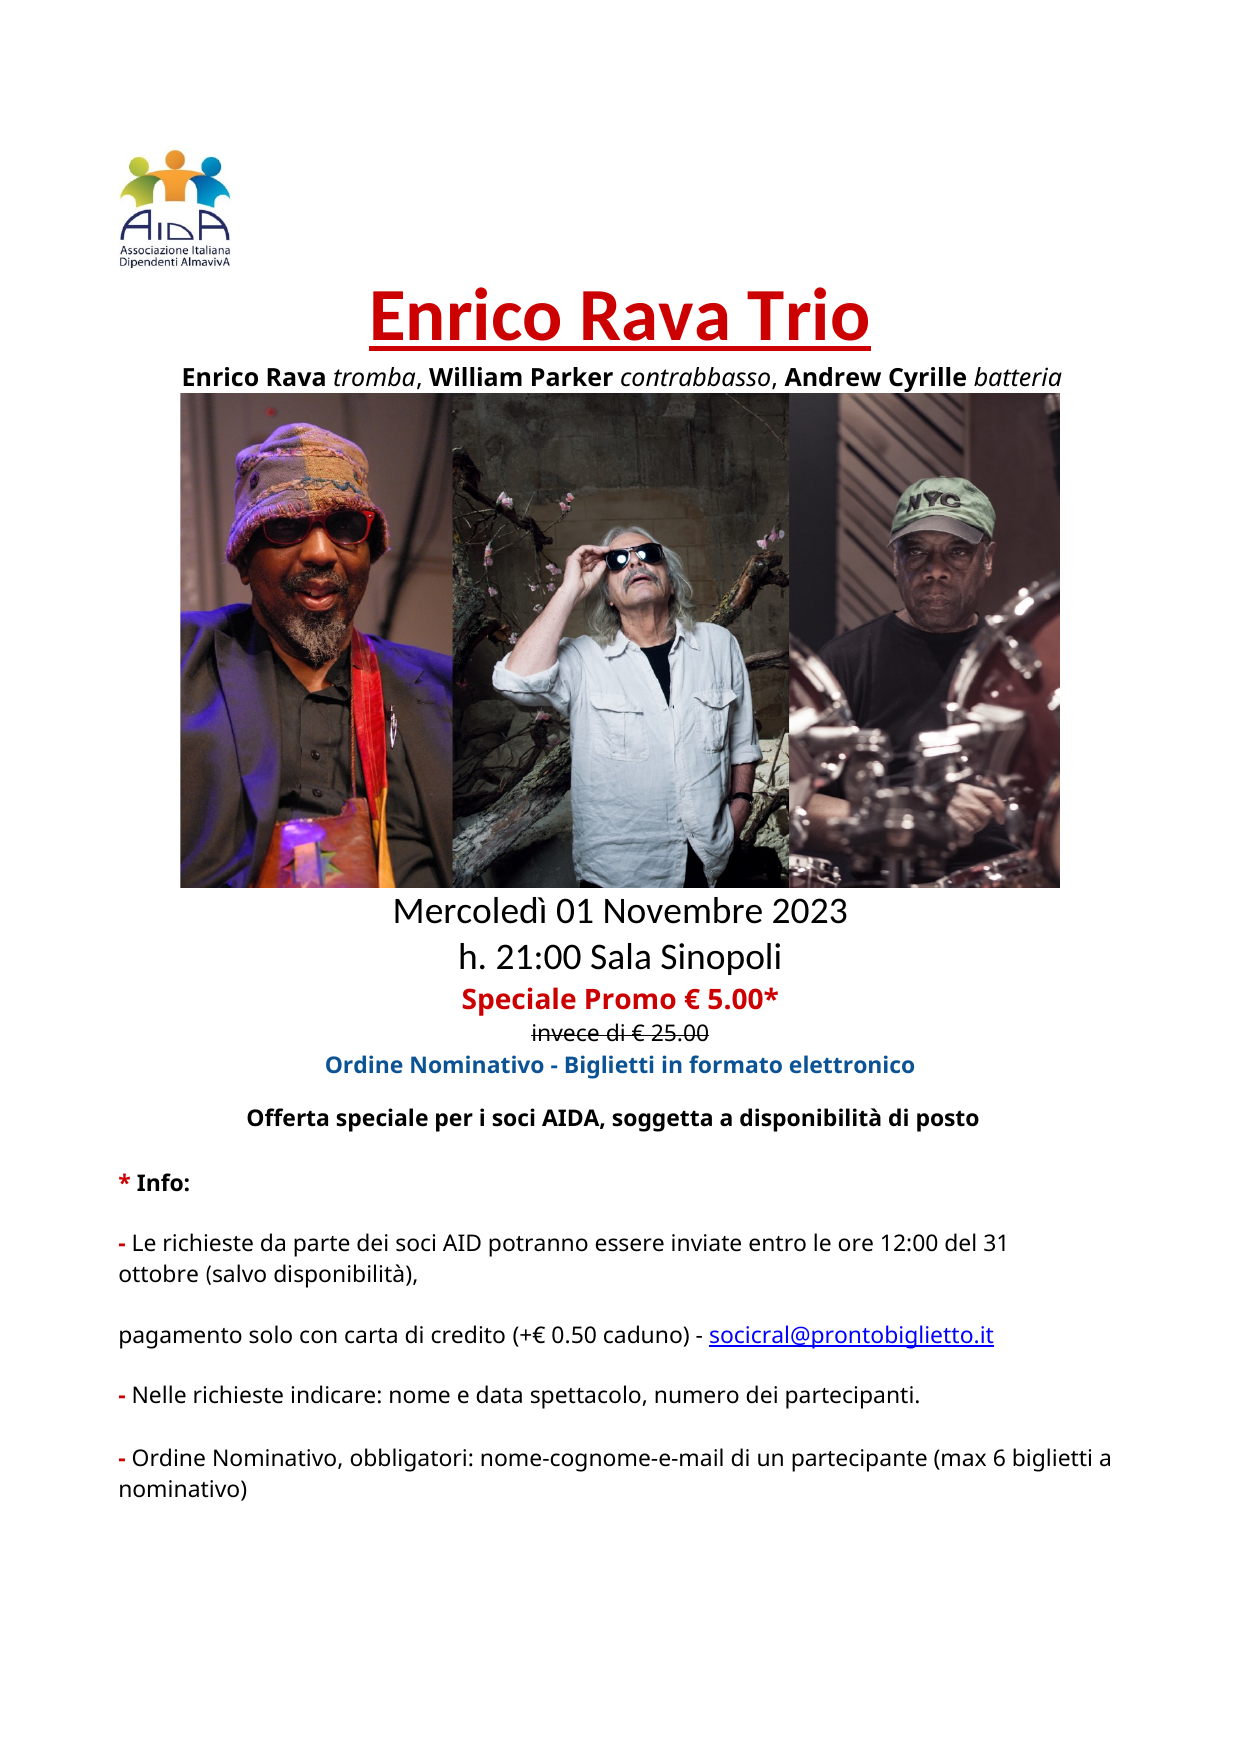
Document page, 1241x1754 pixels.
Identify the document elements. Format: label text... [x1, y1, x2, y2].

text - Le richieste da parte dei soci AID potranno essere inviate entro le ore 12:00 del 31 ottobre (salvo disponibilità), [118, 1227, 1122, 1289]
text invece di € 25.00 Ordine Nominativo - Biglietti in formato elettronico Offerta speciale per i soci AIDA, soggetta a disponibilità di posto [118, 1017, 1122, 1137]
text pagamento solo con carta di credito (+€ 0.50 caduno) - socicral@prontobiglietto.it [118, 1318, 1122, 1350]
text * Info: [118, 1166, 1122, 1198]
text - Nelle richieste indicare: nome e data spettacolo, numero dei partecipanti. - Ordine Nominativo, obbligatori: nome-cognome-e-mail di un partecipante (max 6 biglietti a nominativo) [118, 1379, 1122, 1504]
text Enrico Rava Trio [118, 268, 1122, 359]
picture [118, 147, 232, 268]
subtitle Mercoledì 01 Novembre 2023 h. 21:00 Sala Sinopoli [118, 887, 1122, 979]
subtitle Enrico Rava tromba, William Parker contrabbasso, Andrew Cyrille batteria [118, 359, 1122, 393]
picture [180, 393, 1060, 888]
text Speciale Promo € 5.00* [118, 979, 1122, 1017]
